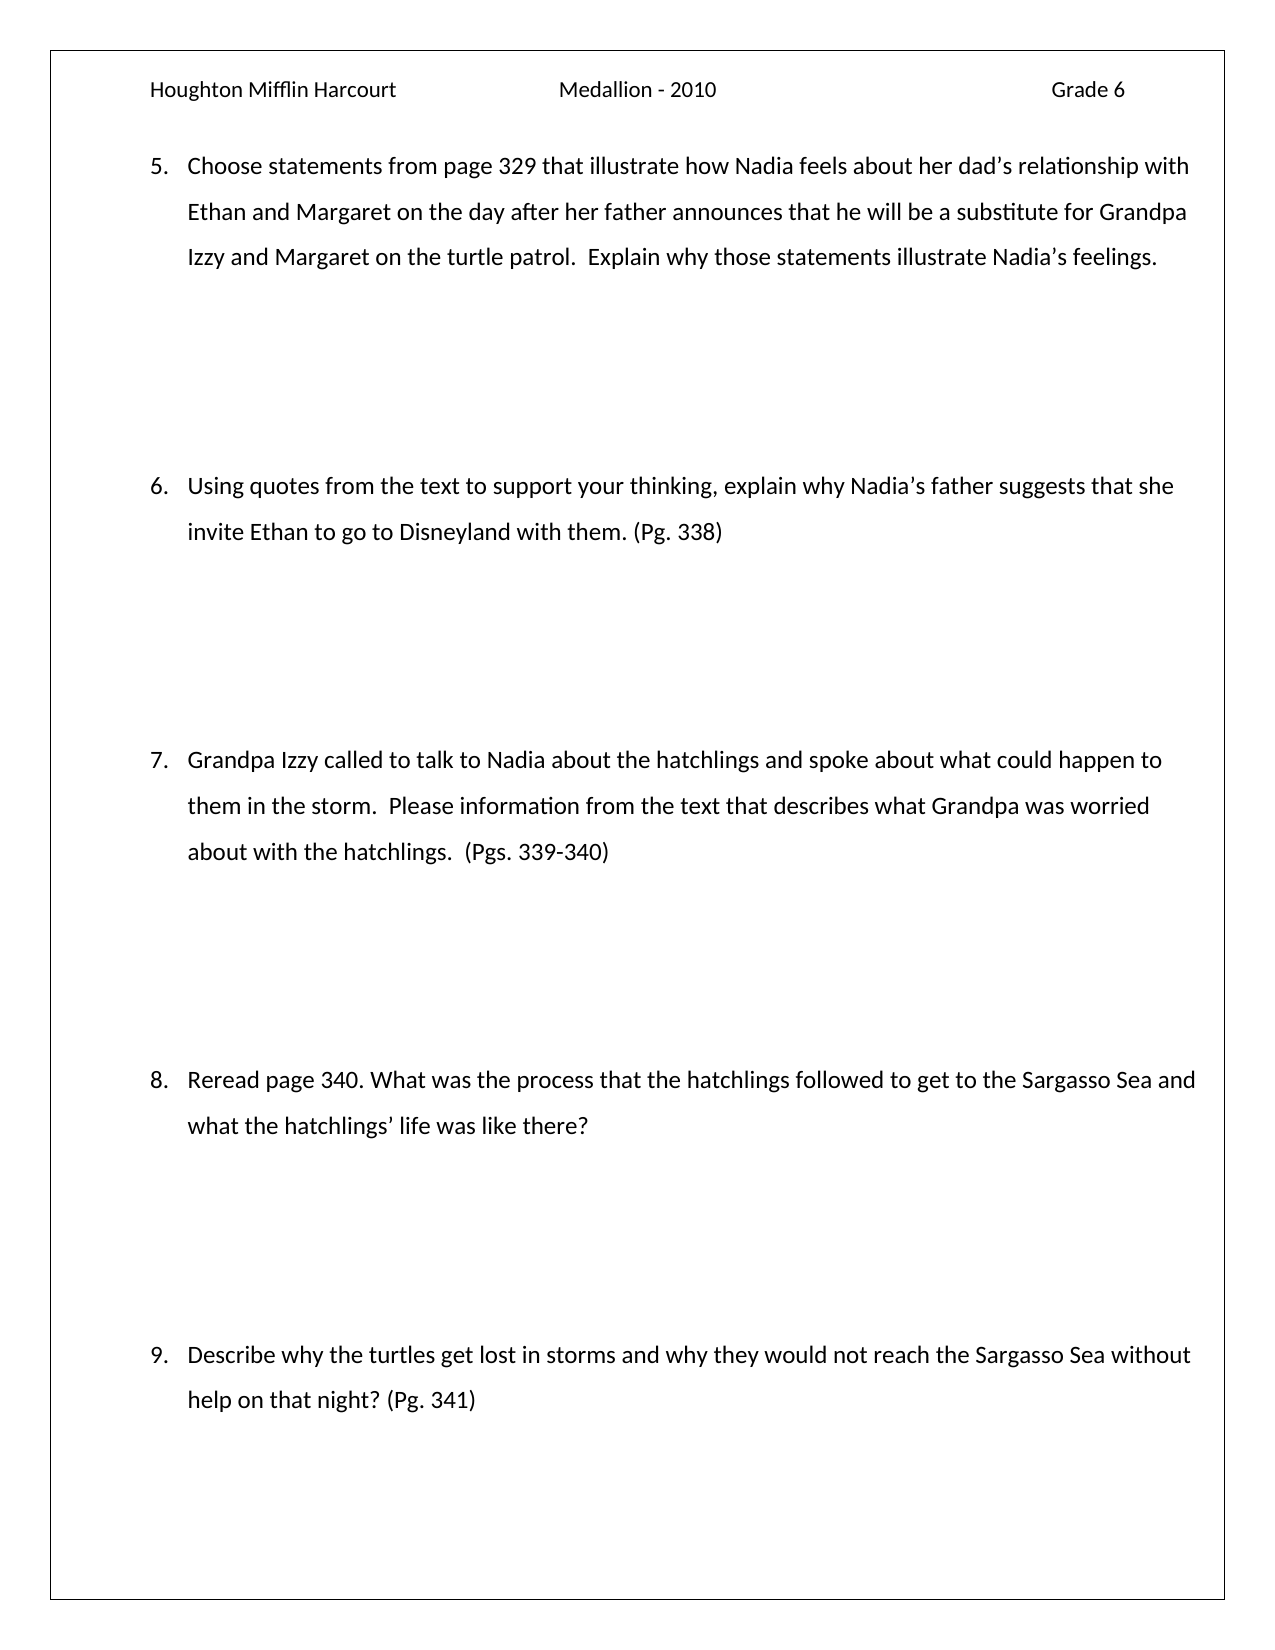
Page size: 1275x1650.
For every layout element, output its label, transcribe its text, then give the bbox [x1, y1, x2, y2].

list Reread page 340. What was the process that the hatchlings followed to get to the Sargasso Sea and what the hatchlings’ life was like there? [150, 1064, 1200, 1141]
list Using quotes from the text to support your thinking, explain why Nadia’s father suggests that she invite Ethan to go to Disneyland with them. (Pg. 338) [150, 470, 1200, 546]
list Describe why the turtles get lost in storms and why they would not reach the Sargasso Sea without help on that night? (Pg. 341) [150, 1339, 1200, 1415]
list Grandpa Izzy called to talk to Nadia about the hatchlings and spoke about what could happen to them in the storm. Please information from the text that describes what Grandpa was worried about with the hatchlings. (Pgs. 339-340) [150, 744, 1200, 866]
list Choose statements from page 329 that illustrate how Nadia feels about her dad’s relationship with Ethan and Margaret on the day after her father announces that he will be a substitute for Grandpa Izzy and Margaret on the turtle patrol. Explain why those statements illustrate Nadia’s feelings. [150, 150, 1200, 272]
